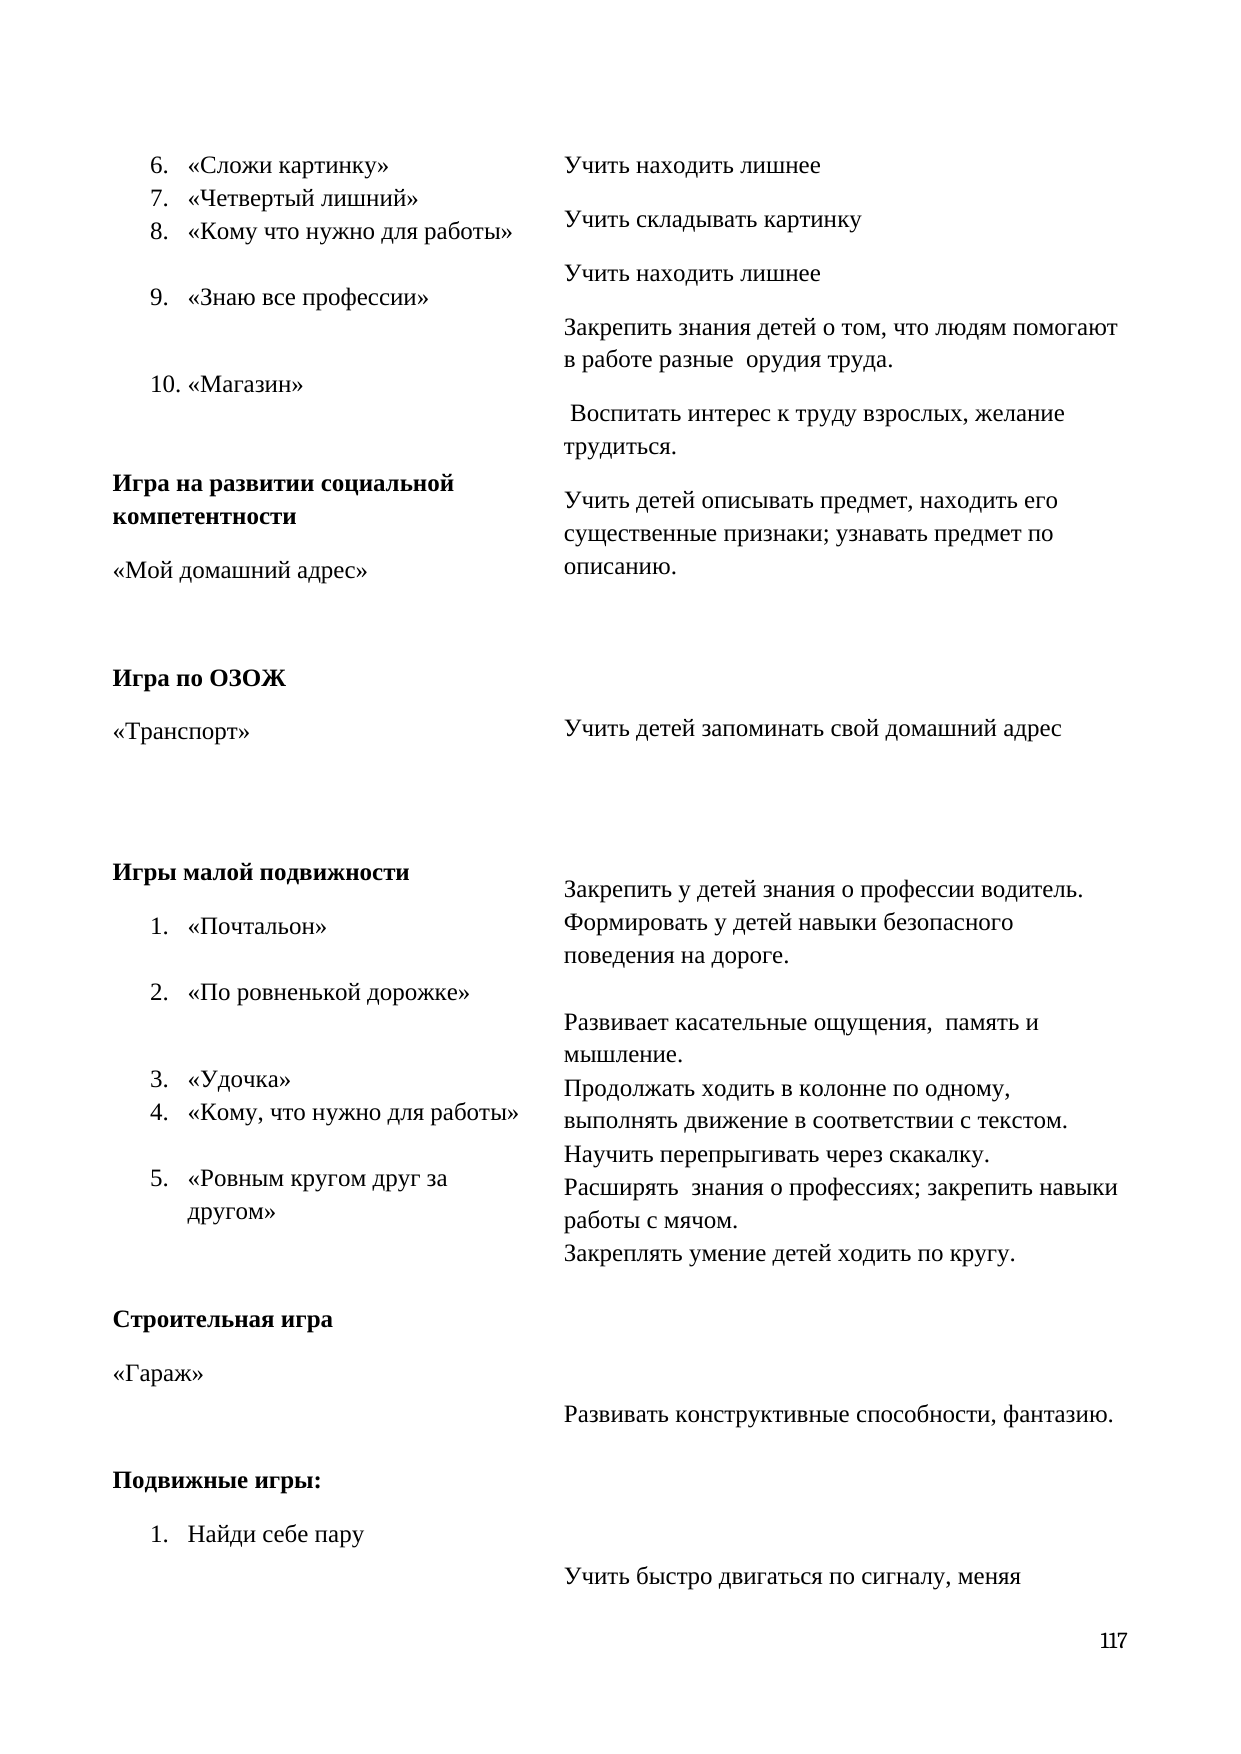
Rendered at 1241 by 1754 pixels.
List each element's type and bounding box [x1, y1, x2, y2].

table_cell [553, 150, 1139, 1589]
table_cell [101, 150, 552, 1589]
